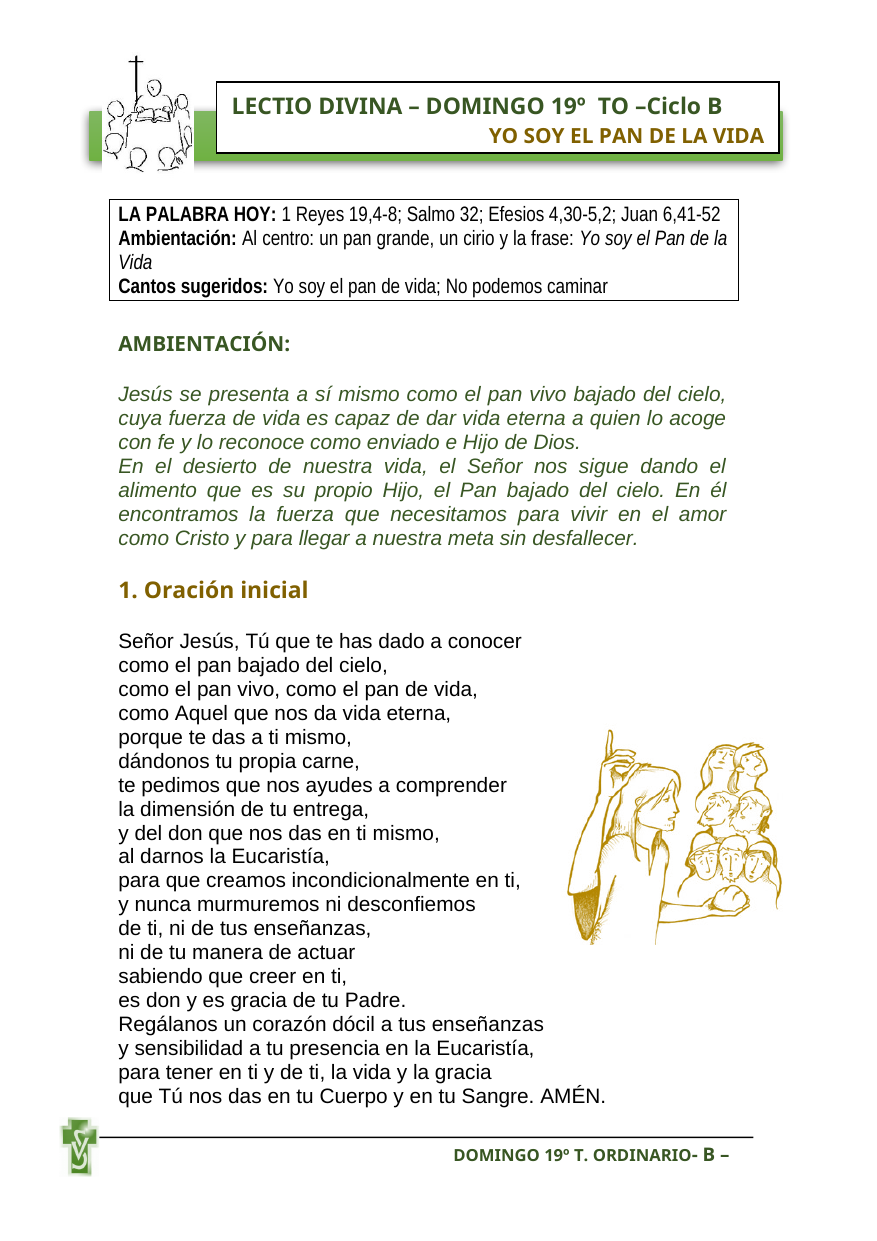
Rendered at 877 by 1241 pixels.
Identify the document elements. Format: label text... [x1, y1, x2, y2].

text que Tú nos das en tu Cuerpo y en tu Sangre. AMÉN. [118, 1084, 729, 1108]
text ni de tu manera de actuar [118, 940, 729, 964]
text Ambientación: Al centro: un pan grande, un cirio y la frase: Yo soy el Pan de la Vida [118, 226, 729, 271]
text Regálanos un corazón dócil a tus enseñanzas [118, 1012, 729, 1036]
text para tener en ti y de ti, la vida y la gracia [118, 1060, 729, 1084]
text Jesús se presenta a sí mismo como el pan vivo bajado del cielo, cuya fuerza de vida es capaz de dar vida eterna a quien lo acoge con fe y lo reconoce como enviado e Hijo de Dios. [118, 382, 729, 454]
text como Aquel que nos da vida eterna, [118, 701, 729, 724]
text LA PALABRA HOY: 1 Reyes 19,4-8; Salmo 32; Efesios 4,30-5,2; Juan 6,41-52 [110, 200, 738, 226]
text al darnos la Eucaristía, [118, 844, 561, 868]
picture [102, 52, 194, 180]
text te pedimos que nos ayudes a comprender [118, 772, 561, 796]
text En el desierto de nuestra vida, el Señor nos sigue dando el alimento que es su propio Hijo, el Pan bajado del cielo. En él encontramos la fuerza que necesitamos para vivir en el amor como Cristo y para llegar a nuestra meta sin desfallecer. [118, 454, 729, 549]
text y del don que nos das en ti mismo, [118, 820, 561, 844]
text como el pan bajado del cielo, [118, 653, 729, 677]
text dándonos tu propia carne, [118, 748, 561, 772]
text Cantos sugeridos: Yo soy el pan de vida; No podemos caminar [110, 271, 738, 300]
text la dimensión de tu entrega, [118, 796, 561, 820]
text Señor Jesús, Tú que te has dado a conocer [118, 629, 729, 653]
text para que creamos incondicionalmente en ti, [118, 868, 561, 892]
text de ti, ni de tus enseñanzas, [118, 916, 561, 940]
text sabiendo que creer en ti, [118, 964, 729, 988]
text porque te das a ti mismo, [118, 724, 561, 748]
text y sensibilidad a tu presencia en la Eucaristía, [118, 1036, 729, 1060]
text 1. Oración inicial [118, 573, 729, 605]
text es don y es gracia de tu Padre. [118, 988, 729, 1012]
text y nunca murmuremos ni desconfiemos [118, 892, 561, 916]
text como el pan vivo, como el pan de vida, [118, 677, 729, 701]
text AMBIENTACIÓN: [118, 329, 729, 358]
